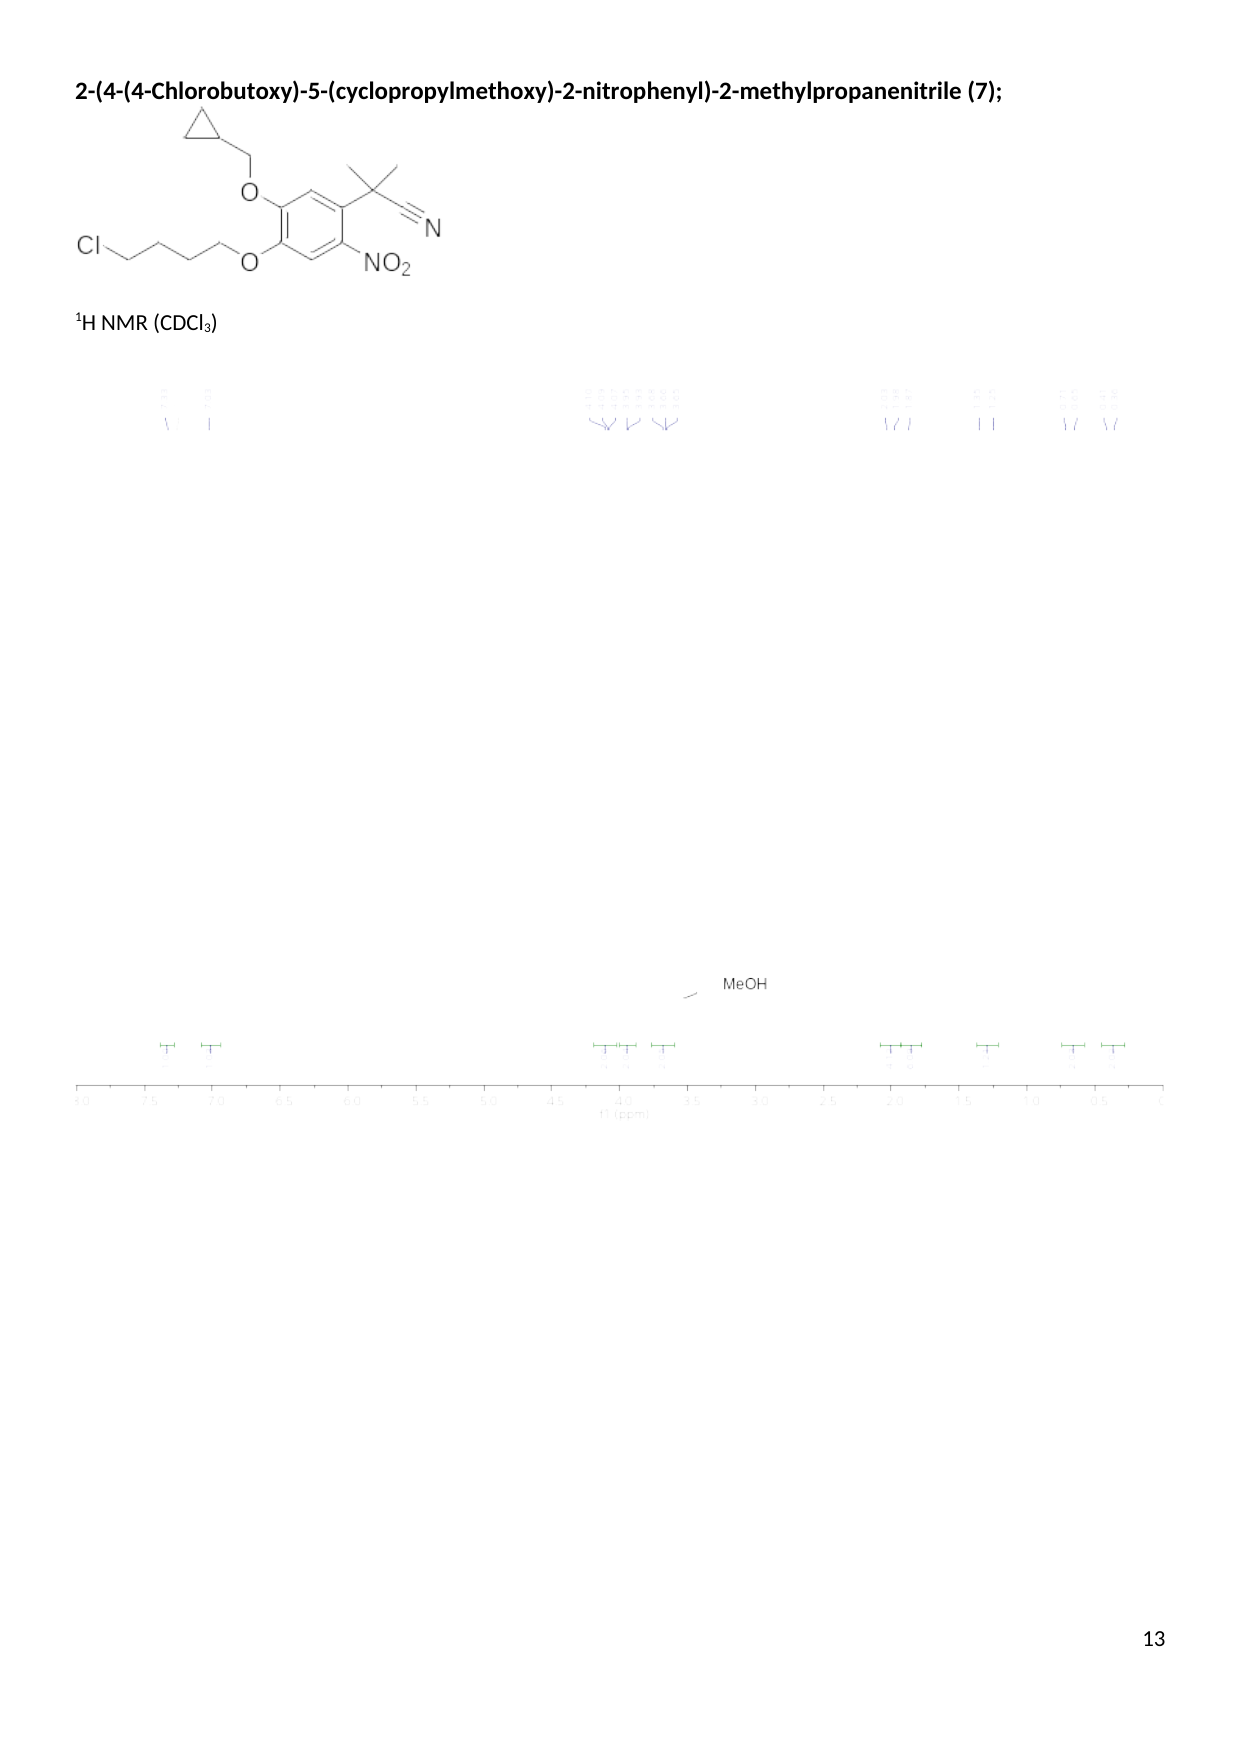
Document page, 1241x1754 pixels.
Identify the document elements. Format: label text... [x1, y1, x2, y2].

text 2-(4-(4-Chlorobutoxy)-5-(cyclopropylmethoxy)-2-nitrophenyl)-2-methylpropanenitrile (7); [75, 75, 1165, 106]
text 1H NMR (CDCl3) [75, 308, 1165, 336]
